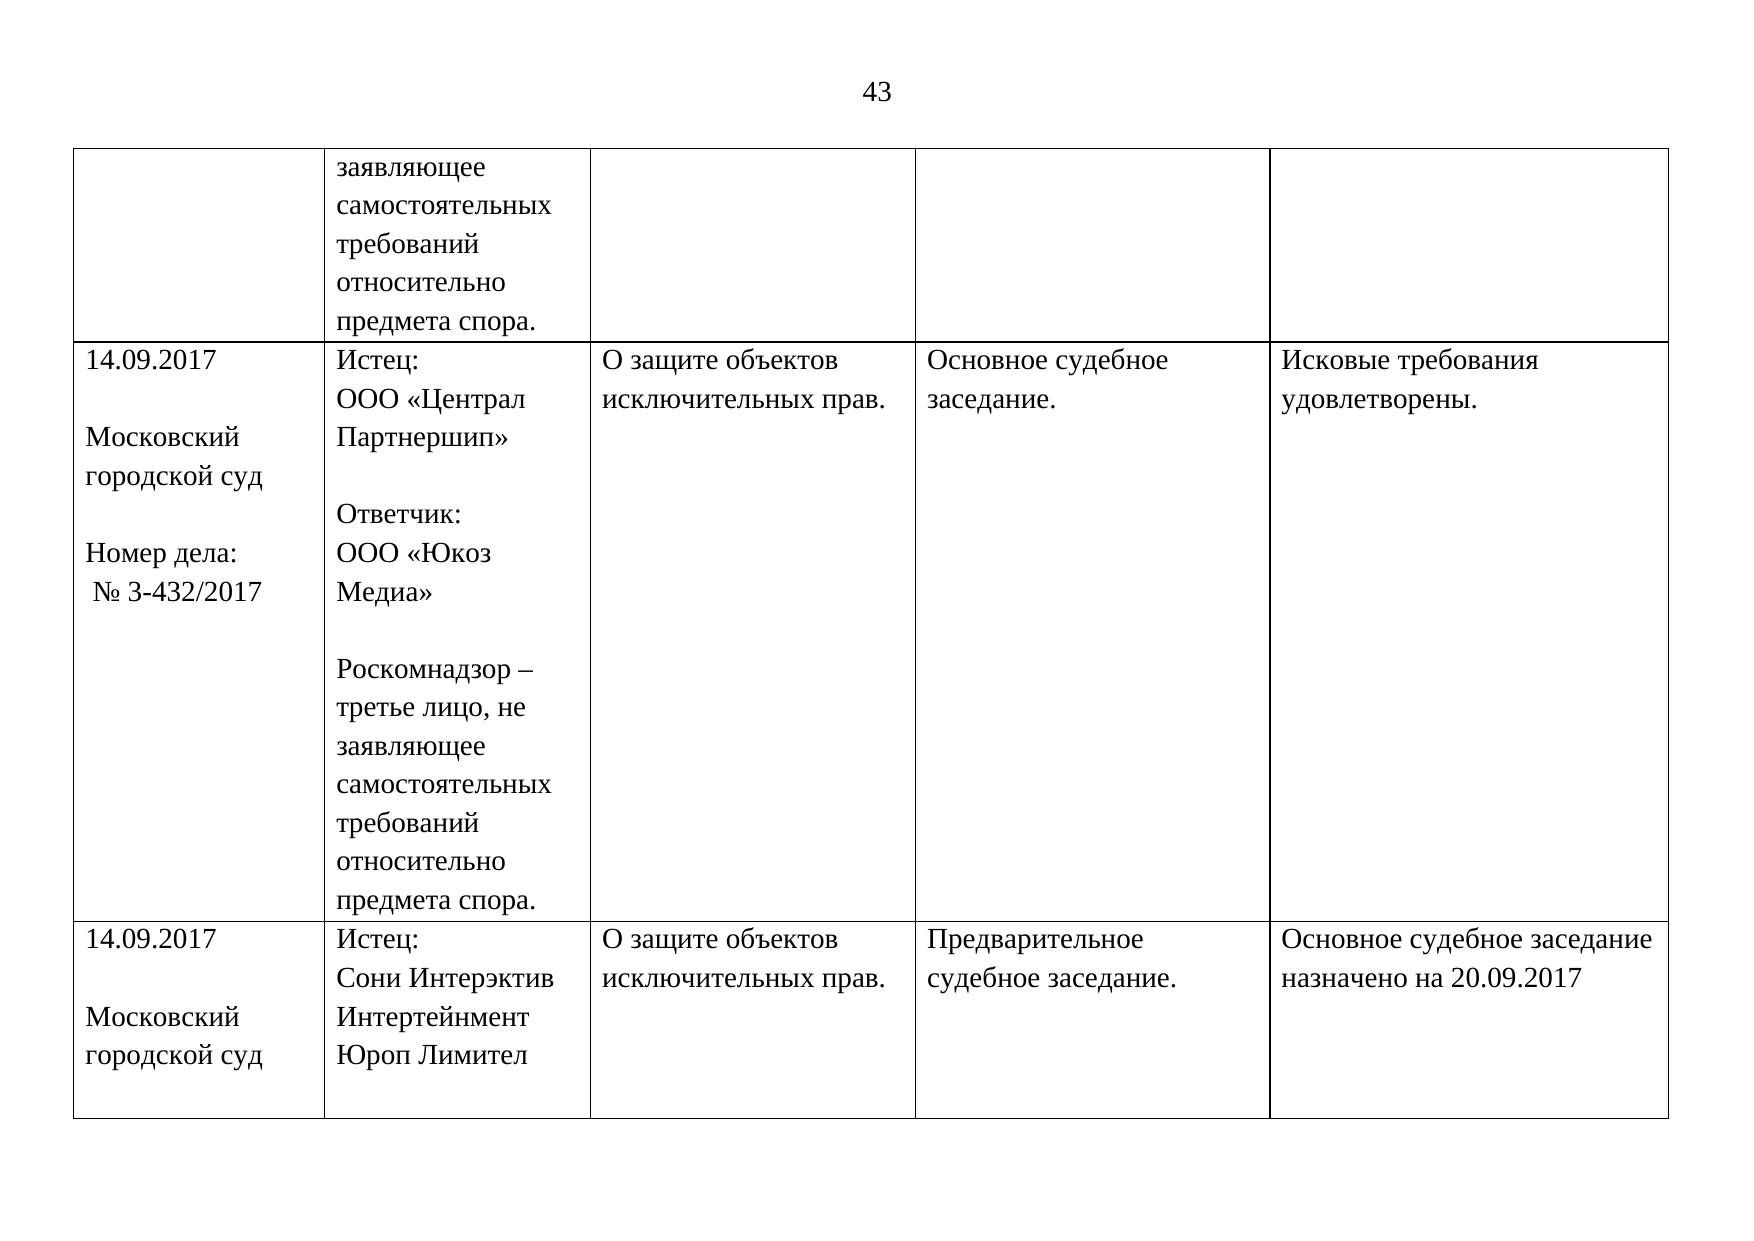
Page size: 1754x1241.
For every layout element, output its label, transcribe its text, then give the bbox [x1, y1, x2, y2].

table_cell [591, 922, 915, 1117]
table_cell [916, 149, 1269, 341]
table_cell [916, 922, 1269, 1117]
table_cell О защите объектов исключительных прав. [591, 343, 915, 921]
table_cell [74, 922, 324, 1117]
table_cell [1271, 149, 1668, 341]
table_cell Исковые требования удовлетворены. [1271, 343, 1668, 921]
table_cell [591, 149, 915, 341]
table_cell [325, 149, 590, 341]
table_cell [1271, 922, 1668, 1117]
table_cell 14.09.2017 Московский городской суд Номер дела: № 3-432/2017 [74, 343, 324, 921]
table_cell Истец: ООО «Централ Партнершип» Ответчик: ООО «Юкоз Медиа» Роскомнадзор – третье лицо, не заявляющее самостоятельных требований относительно предмета спора. [325, 343, 590, 921]
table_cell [74, 149, 324, 341]
table_cell Основное судебное заседание. [916, 343, 1269, 921]
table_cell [325, 922, 590, 1117]
